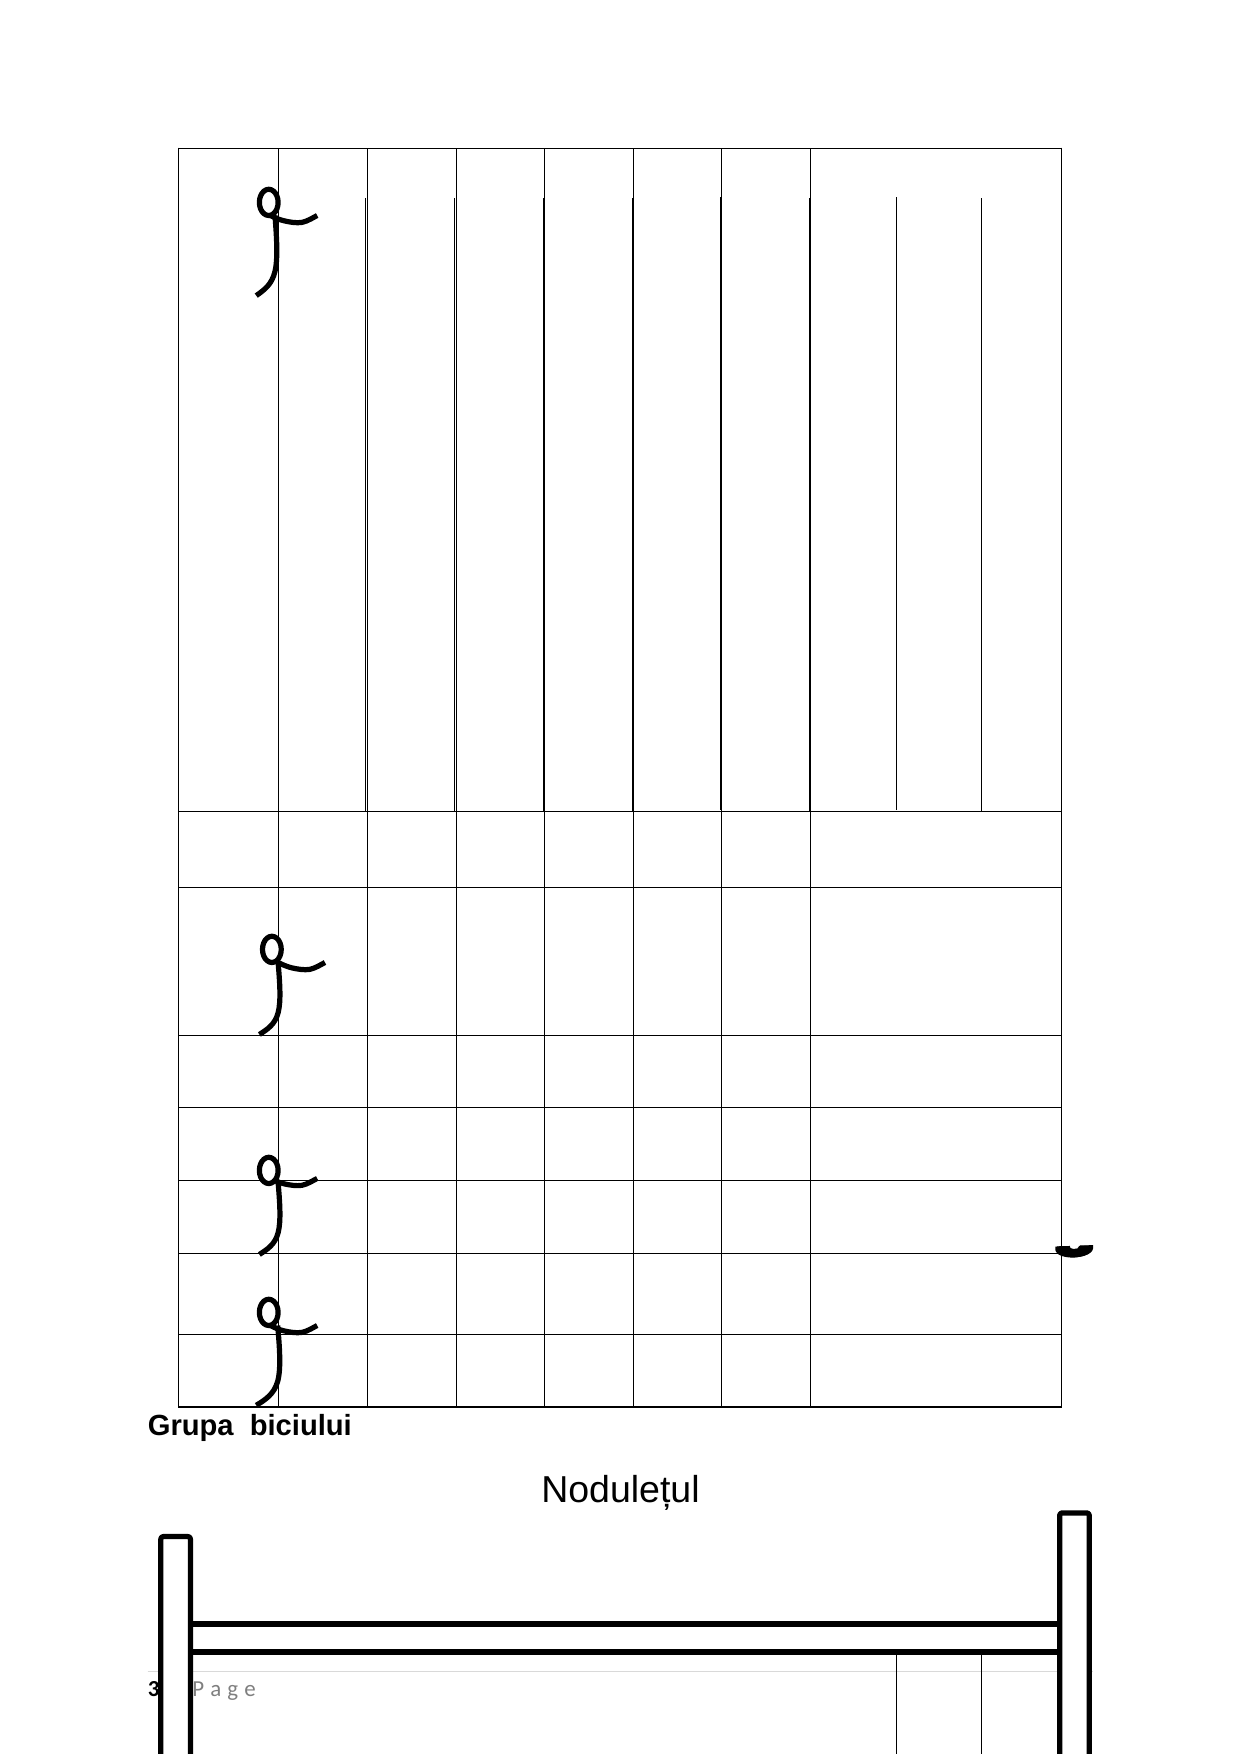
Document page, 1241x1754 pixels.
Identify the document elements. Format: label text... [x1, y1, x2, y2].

table_cell [279, 1335, 367, 1406]
table_cell [722, 1254, 810, 1334]
table_cell [634, 812, 721, 887]
table_cell [545, 1181, 633, 1253]
table_cell [545, 149, 633, 811]
table_cell [368, 1335, 456, 1406]
text Grupa biciului [148, 1407, 1093, 1441]
table_cell [457, 1108, 544, 1180]
table_cell [368, 1254, 456, 1334]
table_cell [457, 1181, 544, 1253]
table_cell [634, 1108, 721, 1180]
table_cell [722, 812, 810, 887]
table_cell [179, 1036, 278, 1107]
table_cell [545, 1108, 633, 1180]
table_cell [279, 1181, 367, 1253]
table_cell [545, 812, 633, 887]
table_cell [634, 149, 721, 811]
table_cell [279, 812, 367, 887]
table_cell [279, 149, 367, 811]
table_cell [811, 1335, 1061, 1406]
table_cell [545, 888, 633, 1034]
table_cell [279, 1254, 367, 1334]
text Nodulețul [148, 1467, 1093, 1510]
table_cell [634, 1036, 721, 1107]
table_cell [368, 1036, 456, 1107]
table_cell [634, 1335, 721, 1406]
table_cell [279, 1036, 367, 1107]
table_cell [179, 1108, 278, 1180]
table_cell [811, 1036, 1061, 1107]
table_cell [811, 1254, 1061, 1334]
table_cell [457, 888, 544, 1034]
table_cell [634, 1181, 721, 1253]
table_cell [268, 1243, 278, 1253]
table_cell [279, 888, 367, 1034]
table_cell [368, 812, 456, 887]
table_cell [634, 1254, 721, 1334]
table_cell [179, 888, 278, 1034]
table_cell [368, 888, 456, 1034]
table_cell [179, 812, 278, 887]
table_cell [368, 149, 456, 811]
table_cell [722, 149, 810, 811]
table_cell [811, 812, 1061, 887]
table_cell [457, 1335, 544, 1406]
table_cell [811, 888, 1061, 1034]
table_cell [457, 1254, 544, 1334]
table_cell [179, 149, 278, 811]
table_cell [179, 1254, 278, 1334]
table_cell [279, 1108, 367, 1180]
table_cell [179, 1335, 277, 1406]
table_cell [368, 1181, 456, 1253]
table_cell [722, 1108, 810, 1180]
table_cell [811, 1181, 1061, 1253]
table_cell [457, 812, 544, 887]
table_cell [722, 888, 810, 1034]
table_cell [545, 1254, 633, 1334]
table_cell [634, 888, 721, 1034]
table_cell [545, 1335, 633, 1406]
table_cell [179, 1181, 277, 1253]
table_cell [811, 149, 1061, 811]
table_cell [722, 1181, 810, 1253]
table_cell [722, 1335, 810, 1406]
table_cell [811, 1108, 1061, 1180]
table_cell [262, 1390, 278, 1406]
table_cell [722, 1036, 810, 1107]
table_cell [457, 1036, 544, 1107]
table_cell [368, 1108, 456, 1180]
table_cell [457, 149, 544, 811]
table_cell [545, 1036, 633, 1107]
